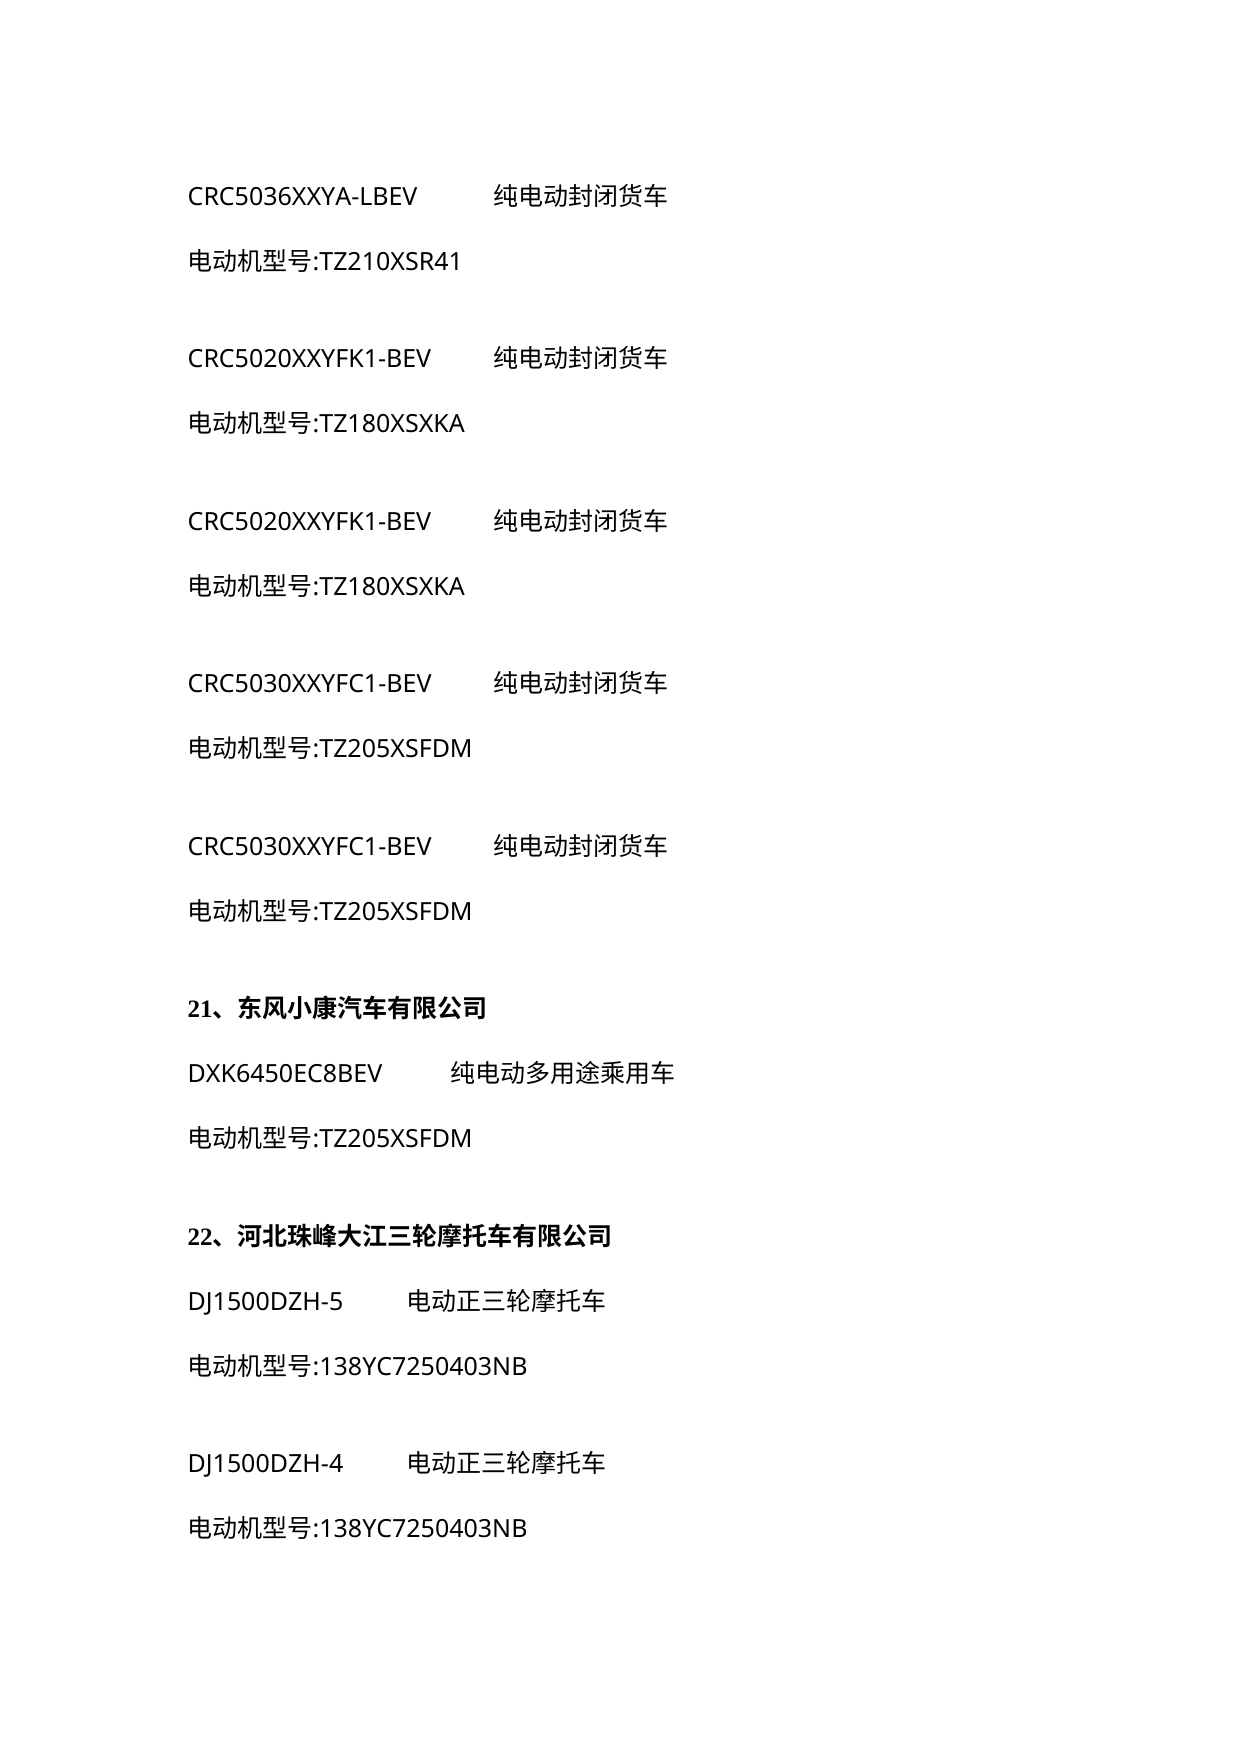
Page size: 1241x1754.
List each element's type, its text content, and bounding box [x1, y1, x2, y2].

text 电动机型号:TZ180XSXKA [187, 552, 1053, 617]
text CRC5020XXYFK1-BEV 纯电动封闭货车 [187, 324, 1053, 389]
text 电动机型号:TZ205XSFDM [187, 1104, 1053, 1169]
text 电动机型号:138YC7250403NB [187, 1332, 1053, 1397]
text CRC5036XXYA-LBEV 纯电动封闭货车 [187, 162, 1053, 227]
text CRC5020XXYFK1-BEV 纯电动封闭货车 [187, 487, 1053, 552]
text 电动机型号:TZ205XSFDM [187, 877, 1053, 942]
text CRC5030XXYFC1-BEV 纯电动封闭货车 [187, 649, 1053, 714]
text DJ1500DZH-5 电动正三轮摩托车 [187, 1267, 1053, 1332]
text 电动机型号:TZ205XSFDM [187, 714, 1053, 779]
text 22、河北珠峰大江三轮摩托车有限公司 [187, 1202, 1053, 1267]
text 电动机型号:TZ210XSR41 [187, 227, 1053, 292]
text 电动机型号:TZ180XSXKA [187, 389, 1053, 454]
text 21、东风小康汽车有限公司 [187, 974, 1053, 1039]
text DXK6450EC8BEV 纯电动多用途乘用车 [187, 1039, 1053, 1104]
text DJ1500DZH-4 电动正三轮摩托车 [187, 1429, 1053, 1494]
text 电动机型号:138YC7250403NB [187, 1494, 1053, 1559]
text CRC5030XXYFC1-BEV 纯电动封闭货车 [187, 812, 1053, 877]
